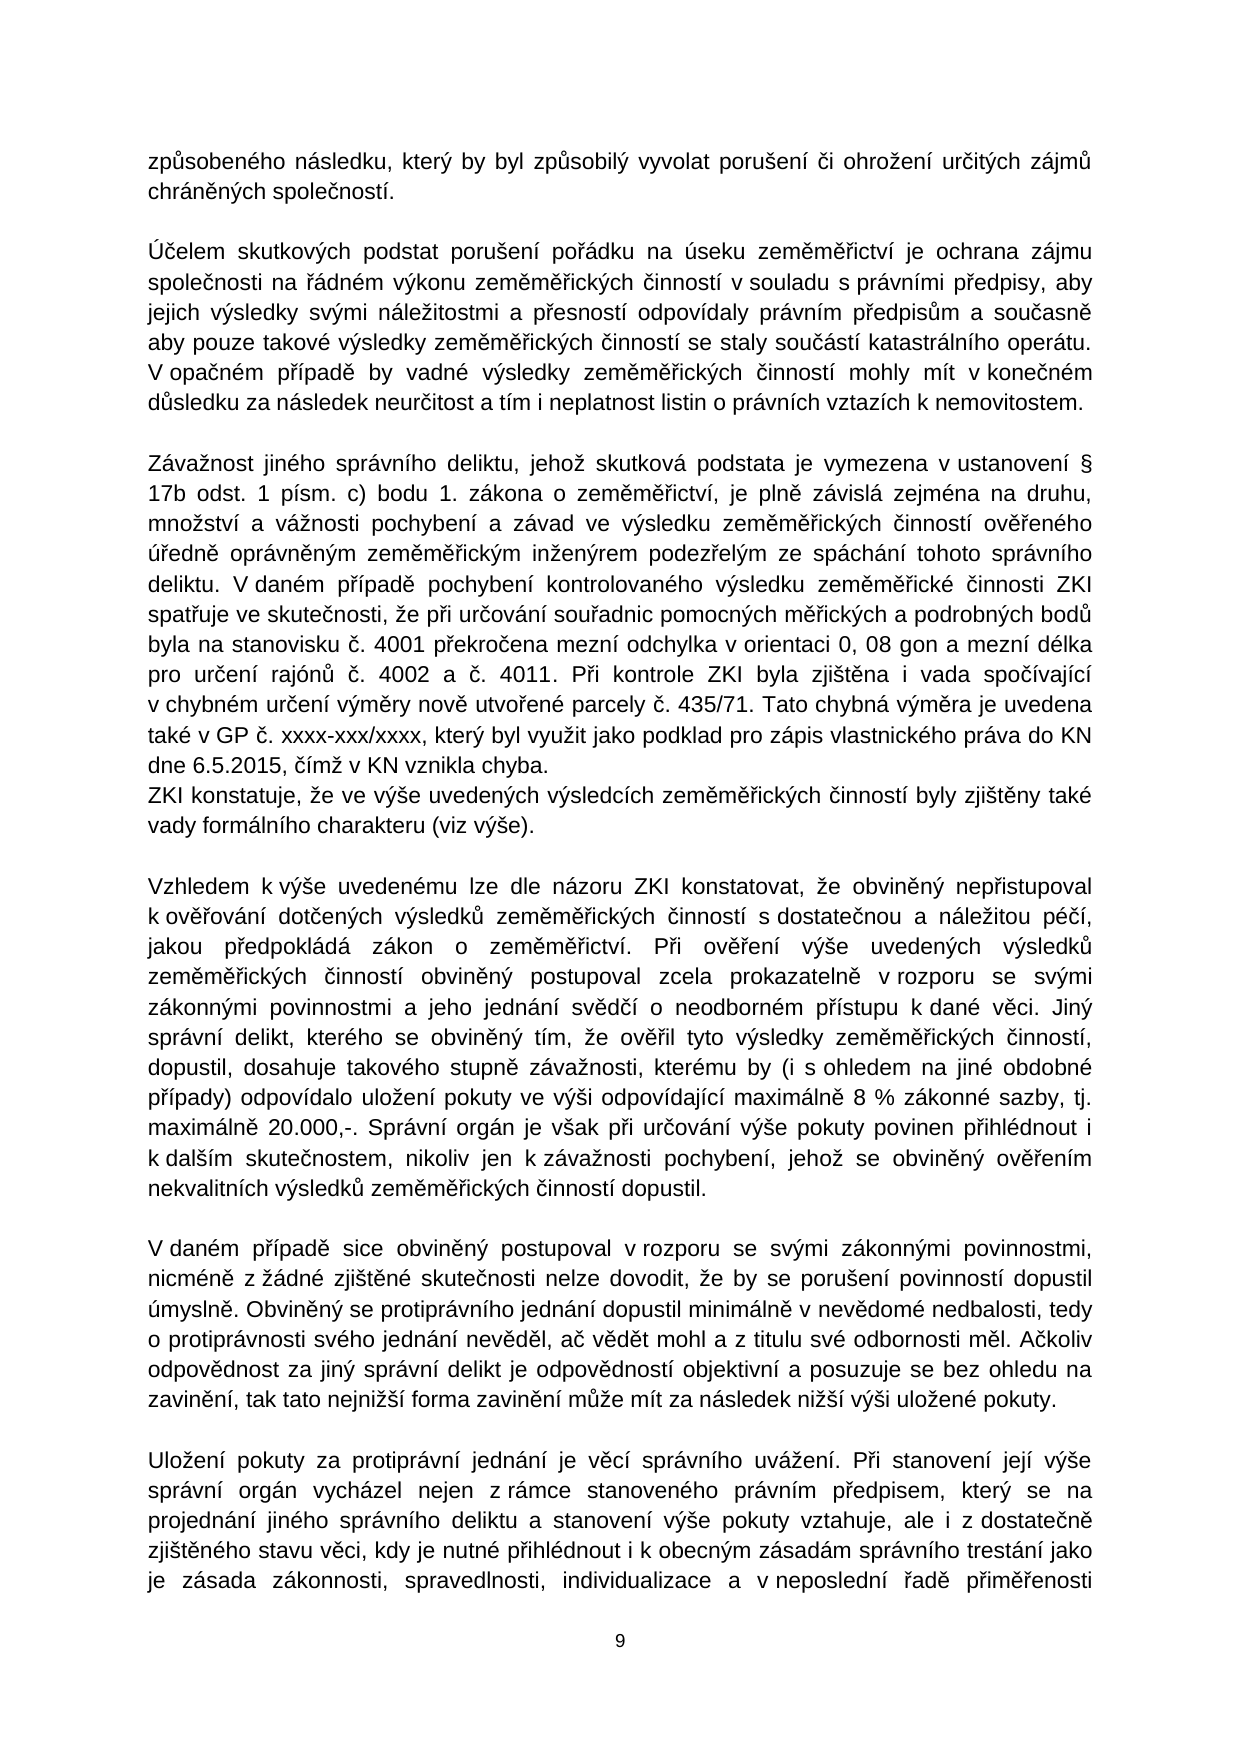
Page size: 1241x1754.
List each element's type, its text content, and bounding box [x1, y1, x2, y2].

text Vzhledem k výše uvedenému lze dle názoru ZKI konstatovat, že obviněný nepřistupoval k ověřování dotčených výsledků zeměměřických činností s dostatečnou a náležitou péčí, jakou předpokládá zákon o zeměměřictví. Při ověření výše uvedených výsledků zeměměřických činností obviněný postupoval zcela prokazatelně v rozporu se svými zákonnými povinnostmi a jeho jednání svědčí o neodborném přístupu k dané věci. Jiný správní delikt, kterého se obviněný tím, že ověřil tyto výsledky zeměměřických činností, dopustil, dosahuje takového stupně závažnosti, kterému by (i s ohledem na jiné obdobné případy) odpovídalo uložení pokuty ve výši odpovídající maximálně 8 % zákonné sazby, tj. maximálně 20.000,-. Správní orgán je však při určování výše pokuty povinen přihlédnout i k dalším skutečnostem, nikoliv jen k závažnosti pochybení, jehož se obviněný ověřením nekvalitních výsledků zeměměřických činností dopustil. [148, 873, 1093, 1201]
list Závažnost jiného správního deliktu, jehož skutková podstata je vymezena v ustanovení § 17b odst. 1 písm. c) bodu 1. zákona o zeměměřictví, je plně závislá zejména na druhu, množství a vážnosti pochybení a závad ve výsledku zeměměřických činností ověřeného úředně oprávněným zeměměřickým inženýrem podezřelým ze spáchání tohoto správního deliktu. V daném případě pochybení kontrolovaného výsledku zeměměřické činnosti ZKI spatřuje ve skutečnosti, že při určování souřadnic pomocných měřických a podrobných bodů byla na stanovisku č. 4001 překročena mezní odchylka v orientaci 0, 08 gon a mezní délka pro určení rajónů č. 4002 a č. 4011. Při kontrole ZKI byla zjištěna i vada spočívající v chybném určení výměry nově utvořené parcely č. 435/71. Tato chybná výměra je uvedena také v GP č. xxxx-xxx/xxxx, který byl využit jako podklad pro zápis vlastnického práva do KN dne 6.5.2015, čímž v KN vznikla chyba. [148, 450, 1093, 778]
text Účelem skutkových podstat porušení pořádku na úseku zeměměřictví je ochrana zájmu společnosti na řádném výkonu zeměměřických činností v souladu s právními předpisy, aby jejich výsledky svými náležitostmi a přesností odpovídaly právním předpisům a současně aby pouze takové výsledky zeměměřických činností se staly součástí katastrálního operátu. V opačném případě by vadné výsledky zeměměřických činností mohly mít v konečném důsledku za následek neurčitost a tím i neplatnost listin o právních vztazích k nemovitostem. [148, 238, 1093, 416]
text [148, 1447, 1093, 1594]
text V daném případě sice obviněný postupoval v rozporu se svými zákonnými povinnostmi, nicméně z žádné zjištěné skutečnosti nelze dovodit, že by se porušení povinností dopustil úmyslně. Obviněný se protiprávního jednání dopustil minimálně v nevědomé nedbalosti, tedy o protiprávnosti svého jednání nevěděl, ač vědět mohl a z titulu své odbornosti měl. Ačkoliv odpovědnost za jiný správní delikt je odpovědností objektivní a posuzuje se bez ohledu na zavinění, tak tato nejnižší forma zavinění může mít za následek nižší výši uložené pokuty. [148, 1235, 1093, 1412]
list ZKI konstatuje, že ve výše uvedených výsledcích zeměměřických činností byly zjištěny také vady formálního charakteru (viz výše). [148, 782, 1093, 838]
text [148, 148, 1093, 204]
